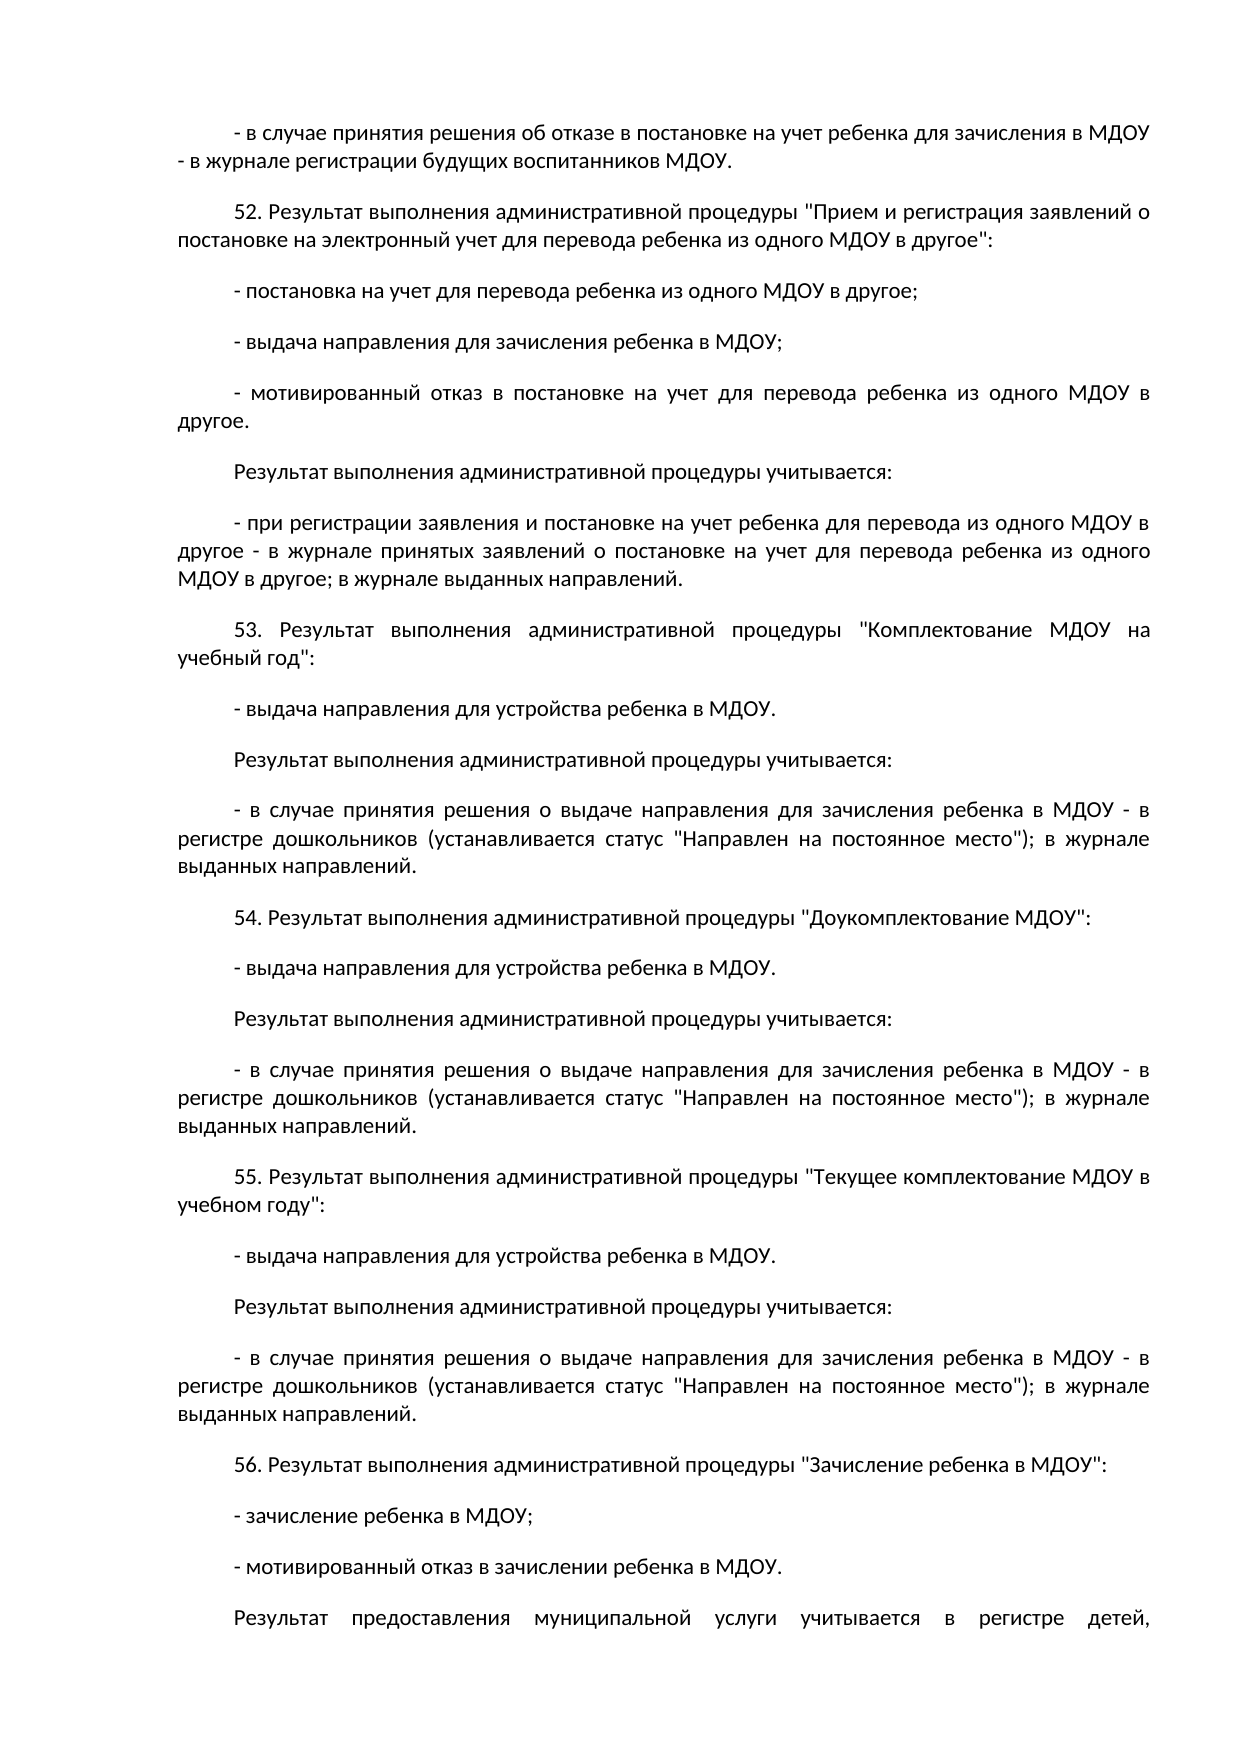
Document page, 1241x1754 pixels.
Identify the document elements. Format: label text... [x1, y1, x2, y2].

text - в случае принятия решения о выдаче направления для зачисления ребенка в МДОУ - в регистре дошкольников (устанавливается статус "Направлен на постоянное место"); в журнале выданных направлений. [177, 1055, 1152, 1139]
text - в случае принятия решения о выдаче направления для зачисления ребенка в МДОУ - в регистре дошкольников (устанавливается статус "Направлен на постоянное место"); в журнале выданных направлений. [177, 1343, 1152, 1427]
text - выдача направления для устройства ребенка в МДОУ. [177, 694, 1152, 722]
text 55. Результат выполнения административной процедуры "Текущее комплектование МДОУ в учебном году": [177, 1162, 1152, 1218]
text Результат выполнения административной процедуры учитывается: [177, 1004, 1152, 1032]
text - постановка на учет для перевода ребенка из одного МДОУ в другое; [177, 276, 1152, 304]
text 53. Результат выполнения административной процедуры "Комплектование МДОУ на учебный год": [177, 615, 1152, 671]
text - при регистрации заявления и постановке на учет ребенка для перевода из одного МДОУ в другое - в журнале принятых заявлений о постановке на учет для перевода ребенка из одного МДОУ в другое; в журнале выданных направлений. [177, 508, 1152, 592]
text - в случае принятия решения об отказе в постановке на учет ребенка для зачисления в МДОУ - в журнале регистрации будущих воспитанников МДОУ. [177, 118, 1152, 174]
text Результат выполнения административной процедуры учитывается: [177, 457, 1152, 485]
text Результат выполнения административной процедуры учитывается: [177, 1292, 1152, 1320]
text - выдача направления для устройства ребенка в МДОУ. [177, 1241, 1152, 1269]
text - выдача направления для устройства ребенка в МДОУ. [177, 953, 1152, 982]
text - мотивированный отказ в зачислении ребенка в МДОУ. [177, 1552, 1152, 1580]
text - в случае принятия решения о выдаче направления для зачисления ребенка в МДОУ - в регистре дошкольников (устанавливается статус "Направлен на постоянное место"); в журнале выданных направлений. [177, 796, 1152, 880]
text Результат выполнения административной процедуры учитывается: [177, 745, 1152, 773]
text 54. Результат выполнения административной процедуры "Доукомплектование МДОУ": [177, 903, 1152, 931]
text - зачисление ребенка в МДОУ; [177, 1501, 1152, 1529]
text - мотивированный отказ в постановке на учет для перевода ребенка из одного МДОУ в другое. [177, 378, 1152, 434]
text - выдача направления для зачисления ребенка в МДОУ; [177, 327, 1152, 355]
text 52. Результат выполнения административной процедуры "Прием и регистрация заявлений о постановке на электронный учет для перевода ребенка из одного МДОУ в другое": [177, 197, 1152, 253]
text 56. Результат выполнения административной процедуры "Зачисление ребенка в МДОУ": [177, 1450, 1152, 1478]
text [177, 1603, 1152, 1631]
